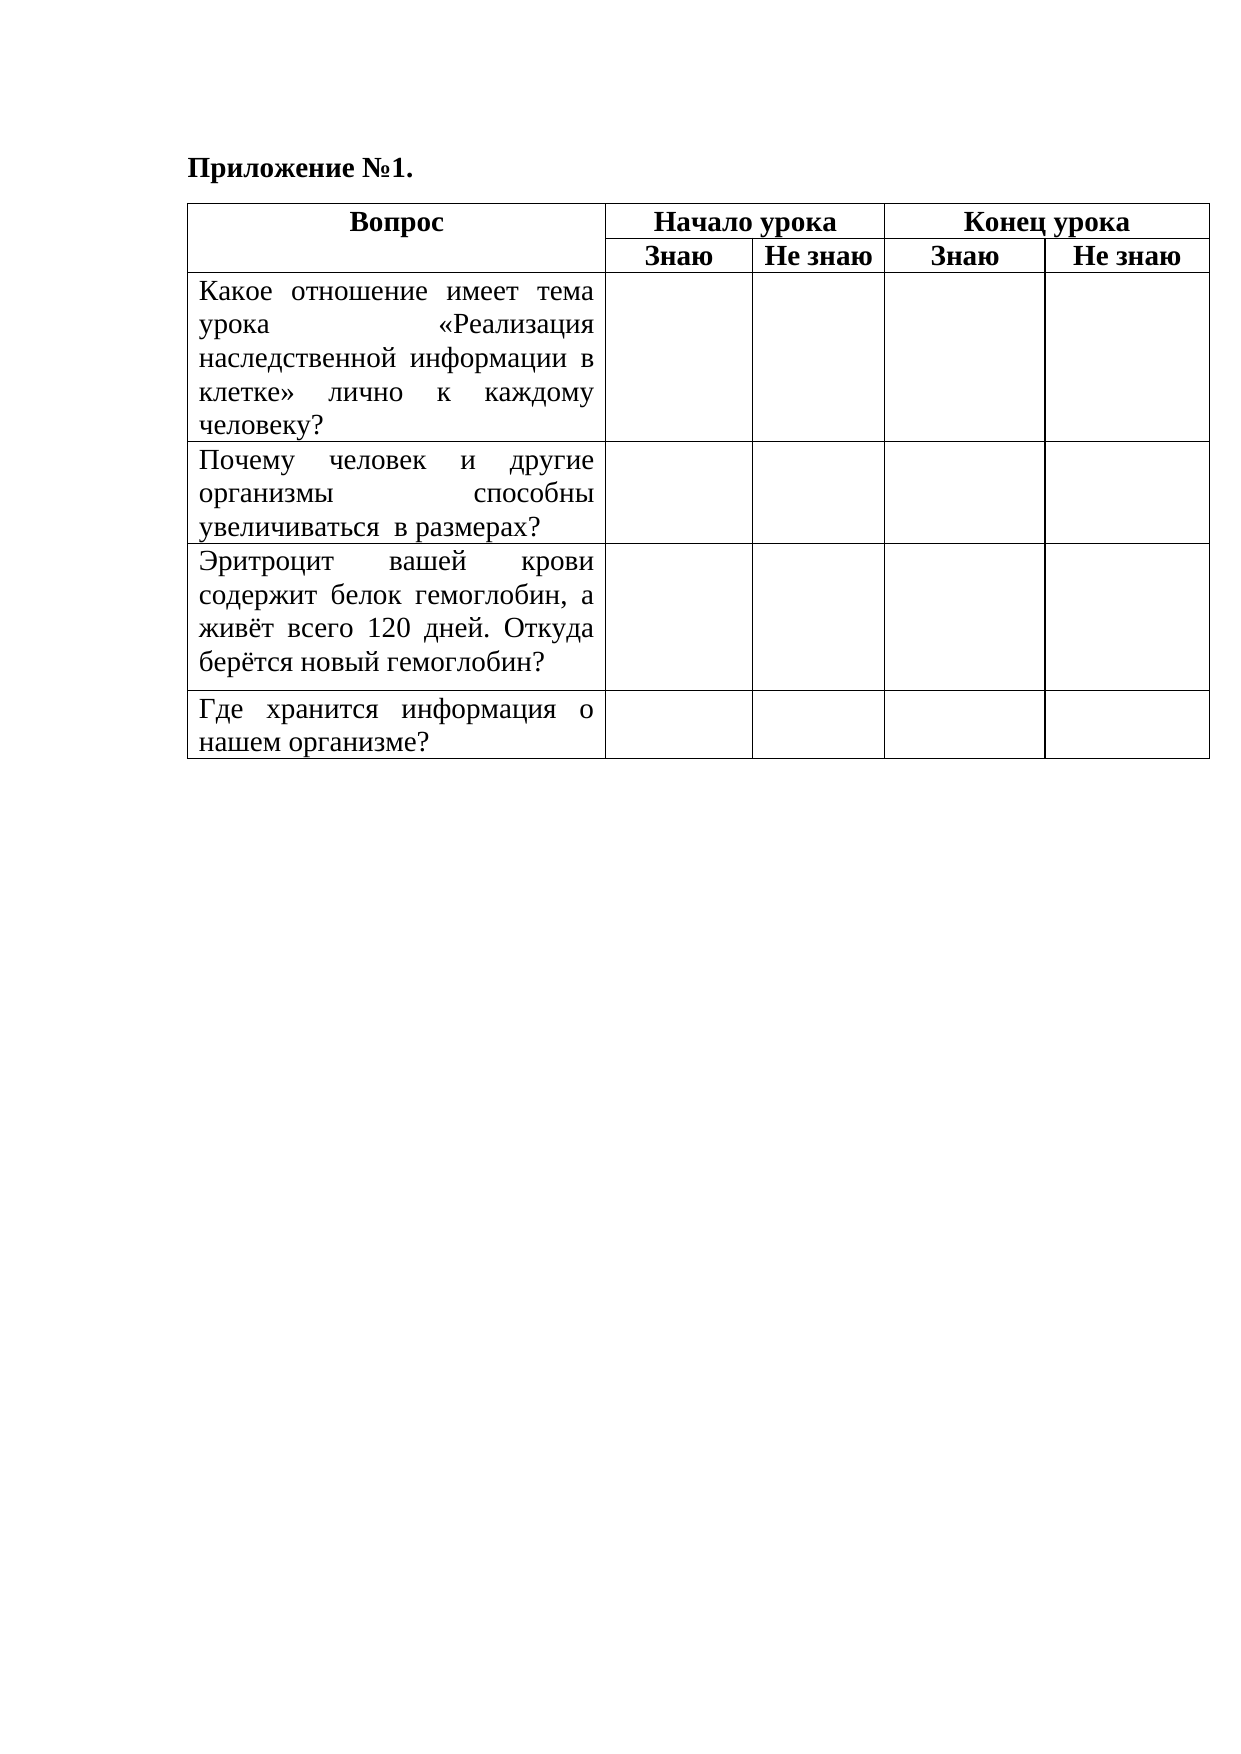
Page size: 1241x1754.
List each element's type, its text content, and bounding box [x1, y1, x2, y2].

table_cell Знаю [885, 239, 1044, 272]
table_cell [885, 544, 1044, 690]
table_cell [753, 691, 884, 758]
table_header Вопрос [188, 204, 605, 272]
table_cell Не знаю [753, 239, 884, 272]
table_cell Знаю [606, 239, 752, 272]
table_header Начало урока [606, 204, 884, 237]
table_cell [606, 442, 752, 542]
table_cell Эритроцит вашей крови содержит белок гемоглобин, а живёт всего 120 дней. Откуда берётся новый гемоглобин? [188, 544, 605, 690]
table_cell [885, 442, 1044, 542]
table_cell [885, 691, 1044, 758]
table_cell [606, 544, 752, 690]
table_cell [606, 273, 752, 441]
table_cell Где хранится информация о нашем организме? [188, 691, 605, 758]
table_cell [753, 544, 884, 690]
text Приложение №1. [187, 150, 1053, 183]
table_cell [1046, 544, 1209, 690]
table_cell Какое отношение имеет тема урока «Реализация наследственной информации в клетке» лично к каждому человеку? [188, 273, 605, 441]
table_cell [1046, 691, 1209, 758]
table_cell [753, 273, 884, 441]
table_cell Не знаю [1046, 239, 1209, 272]
table_cell Почему человек и другие организмы способны увеличиваться в размерах? [188, 442, 605, 542]
table_cell [753, 442, 884, 542]
table_cell [606, 691, 752, 758]
table_header Конец урока [885, 204, 1209, 237]
table_cell [885, 273, 1044, 441]
table_cell [1046, 273, 1209, 441]
table_cell [1046, 442, 1209, 542]
